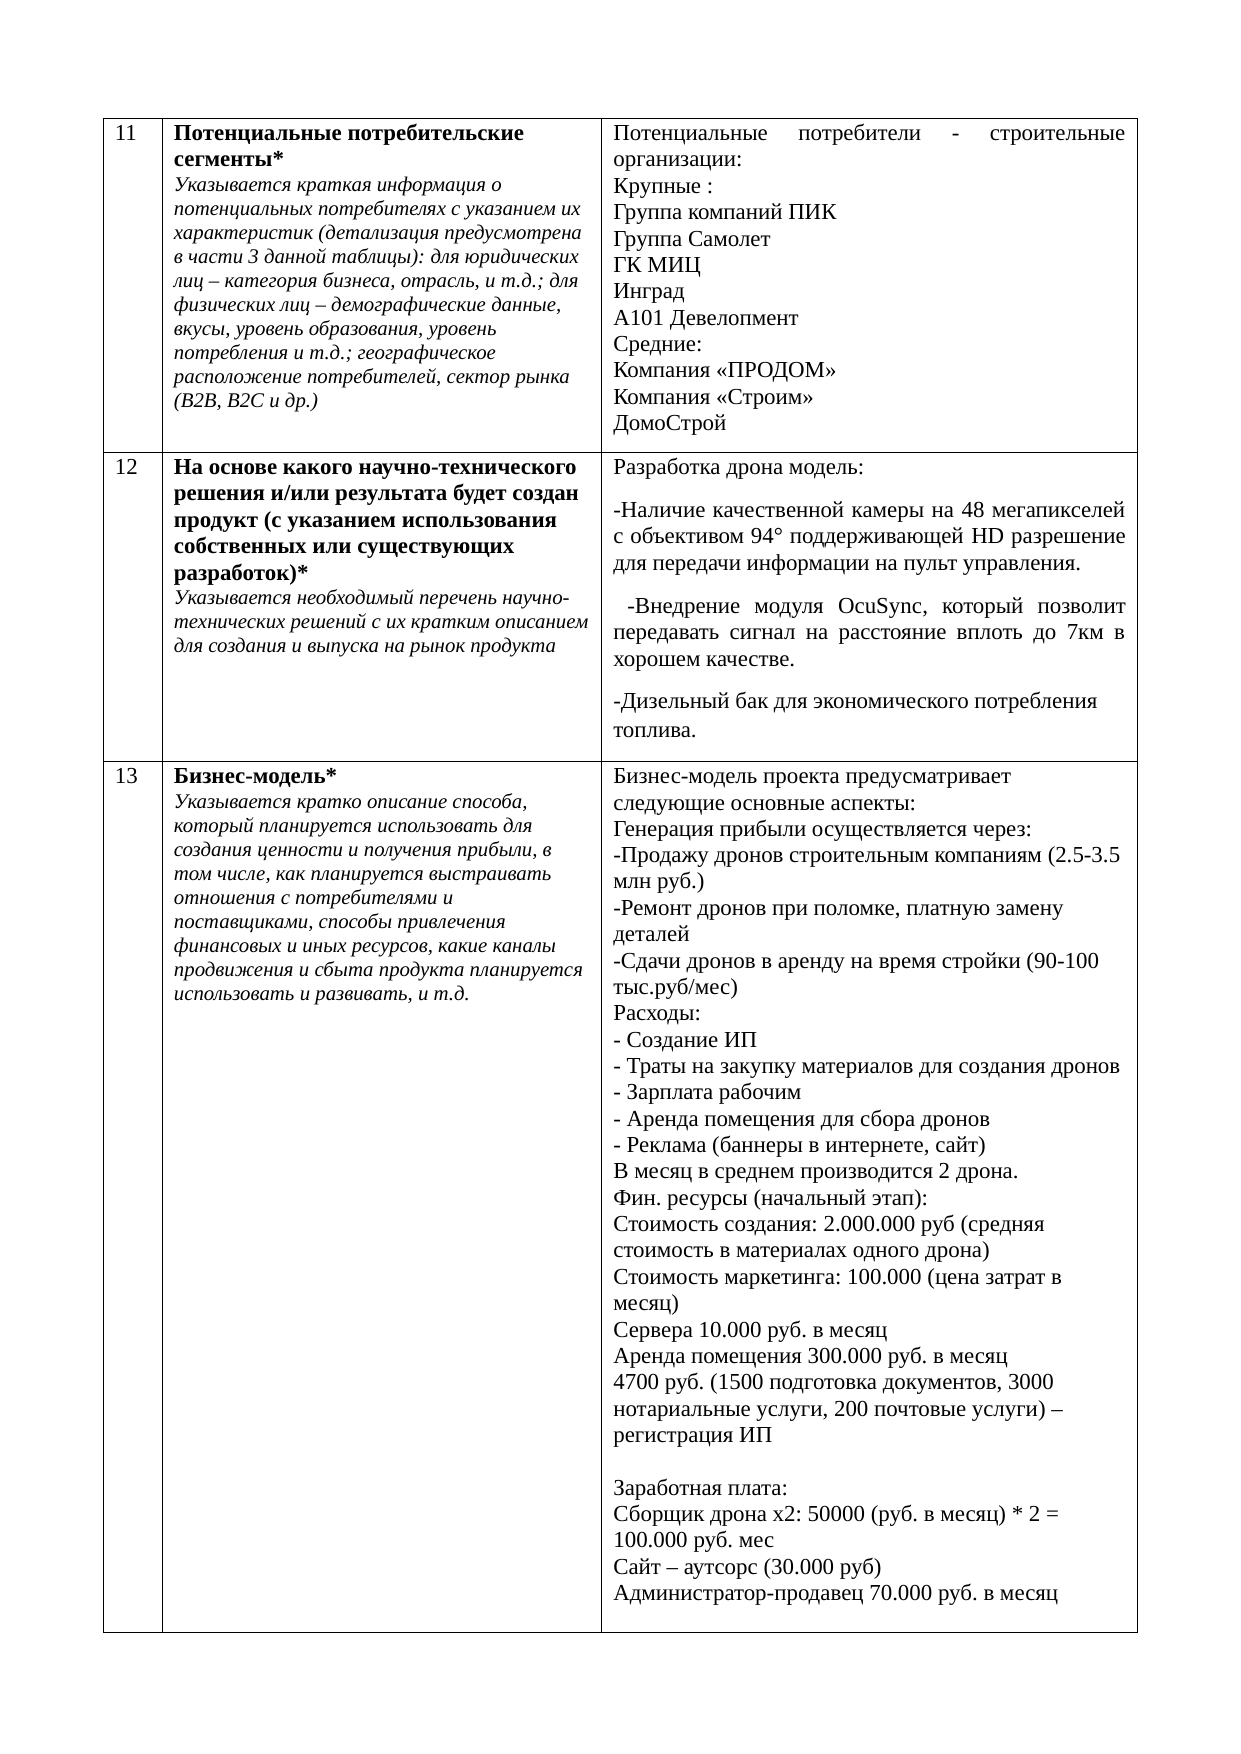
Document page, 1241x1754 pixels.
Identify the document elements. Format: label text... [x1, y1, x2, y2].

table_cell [163, 762, 601, 1632]
table_cell 13 [104, 762, 162, 1632]
table_cell Потенциальные потребители - строительные организации: Крупные : Группа компаний ПИК Группа Самолет ГК МИЦ Инград А101 Девелопмент Средние: Компания «ПРОДОМ» Компания «Строим» ДомоСтрой [602, 119, 1137, 452]
table_cell Потенциальные потребительские сегменты* Указывается краткая информация о потенциальных потребителях с указанием их характеристик (детализация предусмотрена в части 3 данной таблицы): для юридических лиц – категория бизнеса, отрасль, и т.д.; для физических лиц – демографические данные, вкусы, уровень образования, уровень потребления и т.д.; географическое расположение потребителей, сектор рынка (B2B, B2C и др.) [163, 119, 601, 452]
table_cell 12 [104, 453, 162, 761]
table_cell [602, 762, 1137, 1632]
table_cell 11 [104, 119, 162, 452]
table_cell Разработка дрона модель: -Наличие качественной камеры на 48 мегапикселей с объективом 94° поддерживающей HD разрешение для передачи информации на пульт управления. -Внедрение модуля OcuSync, который позволит передавать сигнал на расстояние вплоть до 7км в хорошем качестве. -Дизельный бак для экономического потребления топлива. [602, 453, 1137, 761]
table_cell На основе какого научно-технического решения и/или результата будет создан продукт (с указанием использования собственных или существующих разработок)* Указывается необходимый перечень научно-технических решений с их кратким описанием для создания и выпуска на рынок продукта [163, 453, 601, 761]
